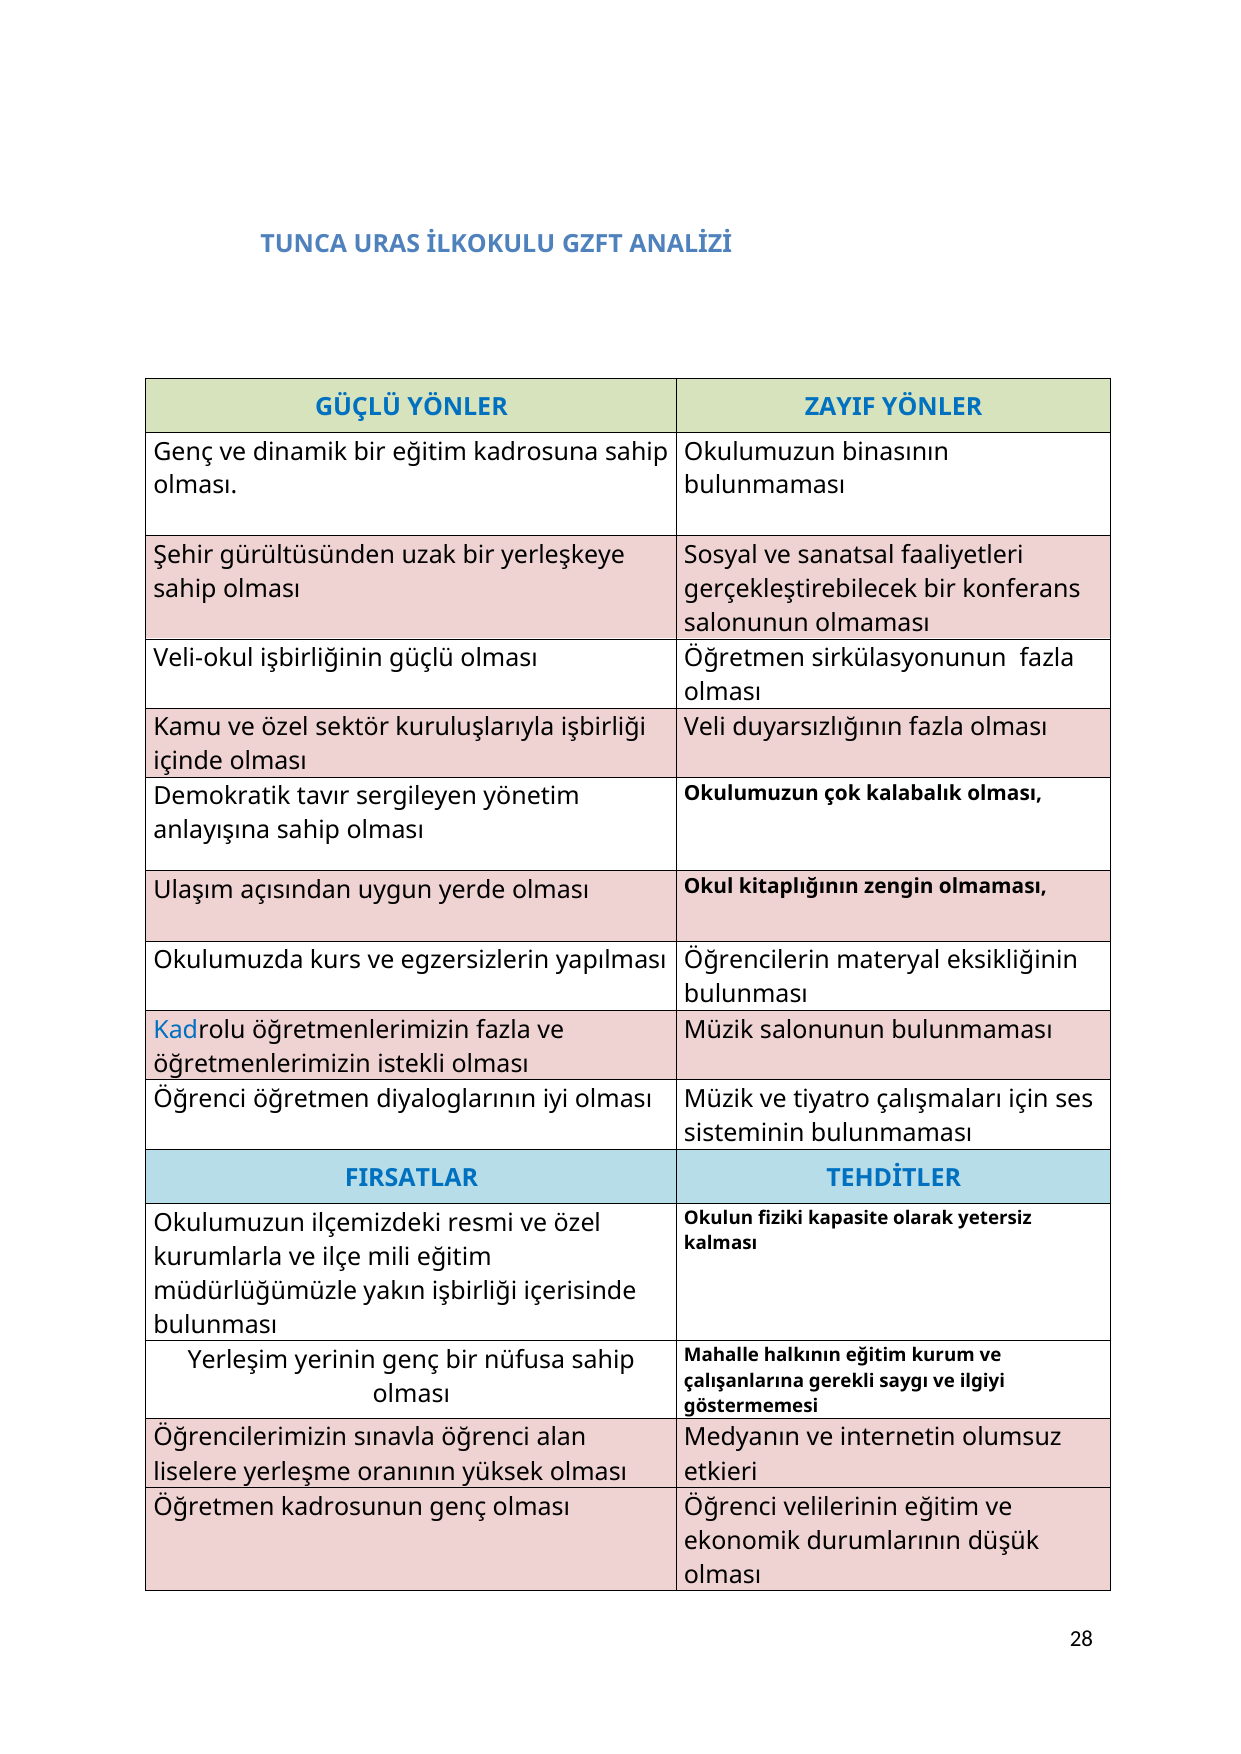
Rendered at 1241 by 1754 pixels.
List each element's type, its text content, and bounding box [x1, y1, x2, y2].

table_cell Öğrencilerimizin sınavla öğrenci alan liselere yerleşme oranının yüksek olması [146, 1419, 676, 1487]
table_cell Medyanın ve internetin olumsuz etkieri [677, 1419, 1110, 1487]
table_cell Öğrencilerin materyal eksikliğinin bulunması [677, 942, 1110, 1010]
table_cell Okulumuzda kurs ve egzersizlerin yapılması [146, 942, 676, 1010]
table_cell TEHDİTLER [677, 1150, 1110, 1203]
table_header GÜÇLÜ YÖNLER [146, 379, 676, 432]
table_cell Şehir gürültüsünden uzak bir yerleşkeye sahip olması [146, 536, 676, 638]
table_cell Okulumuzun binasının bulunmaması [677, 433, 1110, 535]
table_cell Mahalle halkının eğitim kurum ve çalışanlarına gerekli saygı ve ilgiyi göstermemesi [677, 1341, 1110, 1418]
table_cell Veli duyarsızlığının fazla olması [677, 709, 1110, 777]
table_cell Yerleşim yerinin genç bir nüfusa sahip olması [146, 1341, 676, 1418]
list TUNCA URAS İLKOKULU GZFT ANALİZİ [260, 226, 1093, 260]
table_cell Kamu ve özel sektör kuruluşlarıyla işbirliği içinde olması [146, 709, 676, 777]
table_cell Demokratik tavır sergileyen yönetim anlayışına sahip olması [146, 778, 676, 870]
table_cell Öğretmen kadrosunun genç olması [146, 1488, 676, 1590]
table_cell Okulun fiziki kapasite olarak yetersiz kalması [677, 1204, 1110, 1340]
table_cell Müzik salonunun bulunmaması [677, 1011, 1110, 1079]
table_cell Öğrenci velilerinin eğitim ve ekonomik durumlarının düşük olması [677, 1488, 1110, 1590]
table_cell Okulumuzun çok kalabalık olması, [677, 778, 1110, 870]
table_cell Öğrenci öğretmen diyaloglarının iyi olması [146, 1080, 676, 1148]
table_cell Okul kitaplığının zengin olmaması, [677, 871, 1110, 941]
table_cell Veli-okul işbirliğinin güçlü olması [146, 640, 676, 708]
table_cell Sosyal ve sanatsal faaliyetleri gerçekleştirebilecek bir konferans salonunun olmaması [677, 536, 1110, 638]
table_cell Okulumuzun ilçemizdeki resmi ve özel kurumlarla ve ilçe mili eğitim müdürlüğümüzle yakın işbirliği içerisinde bulunması [146, 1204, 676, 1340]
table_header ZAYIF YÖNLER [677, 379, 1110, 432]
table_cell FIRSATLAR [146, 1150, 676, 1203]
table_cell Öğretmen sirkülasyonunun fazla olması [677, 640, 1110, 708]
table_cell Kadrolu öğretmenlerimizin fazla ve öğretmenlerimizin istekli olması [146, 1011, 676, 1079]
table_cell Ulaşım açısından uygun yerde olması [146, 871, 676, 941]
table_cell Müzik ve tiyatro çalışmaları için ses sisteminin bulunmaması [677, 1080, 1110, 1148]
table_cell Genç ve dinamik bir eğitim kadrosuna sahip olması. [146, 433, 676, 535]
